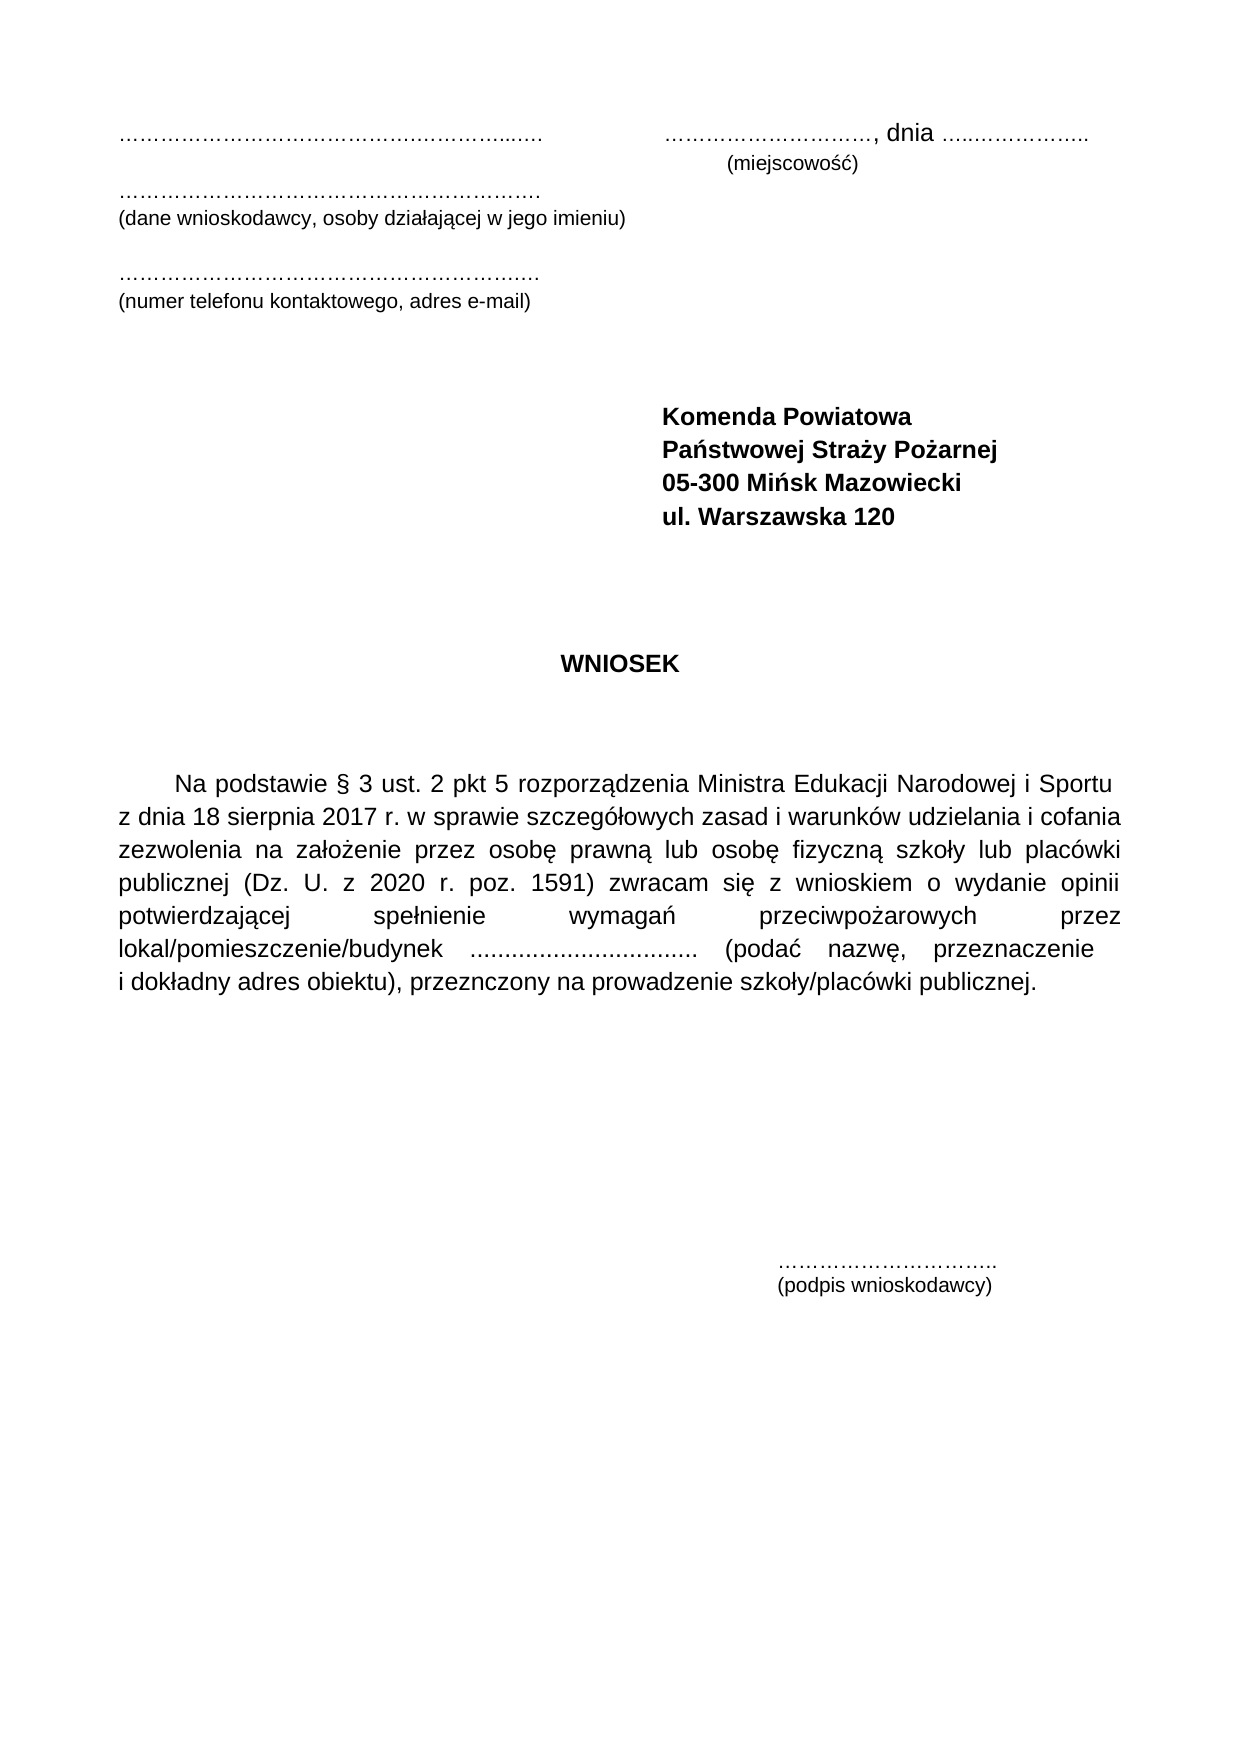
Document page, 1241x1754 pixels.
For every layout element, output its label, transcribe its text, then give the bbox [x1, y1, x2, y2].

text ………………………………………………….… [118, 261, 1122, 285]
text (numer telefonu kontaktowego, adres e-mail) [118, 289, 1122, 313]
text ………………………….. [118, 1249, 1122, 1273]
text Na podstawie § 3 ust. 2 pkt 5 rozporządzenia Ministra Edukacji Narodowej i Sportu z dnia 18 sierpnia 2017 r. w sprawie szczegółowych zasad i warunków udzielania i cofania zezwolenia na założenie przez osobę prawną lub osobę fizyczną szkoły lub placówki publicznej (Dz. U. z 2020 r. poz. 1591) zwracam się z wnioskiem o wydanie opinii potwierdzającej spełnienie wymagań przeciwpożarowych przez lokal/pomieszczenie/budynek ................................. (podać nazwę, przeznaczenie i dokładny adres obiektu), przeznczony na prowadzenie szkoły/placówki publicznej. [118, 769, 1122, 996]
text ul. Warszawska 120 [118, 501, 1122, 530]
text Państwowej Straży Pożarnej [118, 435, 1122, 464]
text (podpis wnioskodawcy) [118, 1273, 1122, 1297]
text …………………………………….…………...…. …………………………, dnia …..…………….. [118, 118, 1122, 147]
text Komenda Powiatowa [118, 402, 1122, 431]
text WNIOSEK [118, 649, 1122, 678]
text ……………………………………………………. [118, 179, 1122, 203]
text (dane wnioskodawcy, osoby działającej w jego imieniu) [118, 206, 1122, 230]
text 05-300 Mińsk Mazowiecki [118, 468, 1122, 497]
text (miejscowość) [118, 151, 1122, 175]
